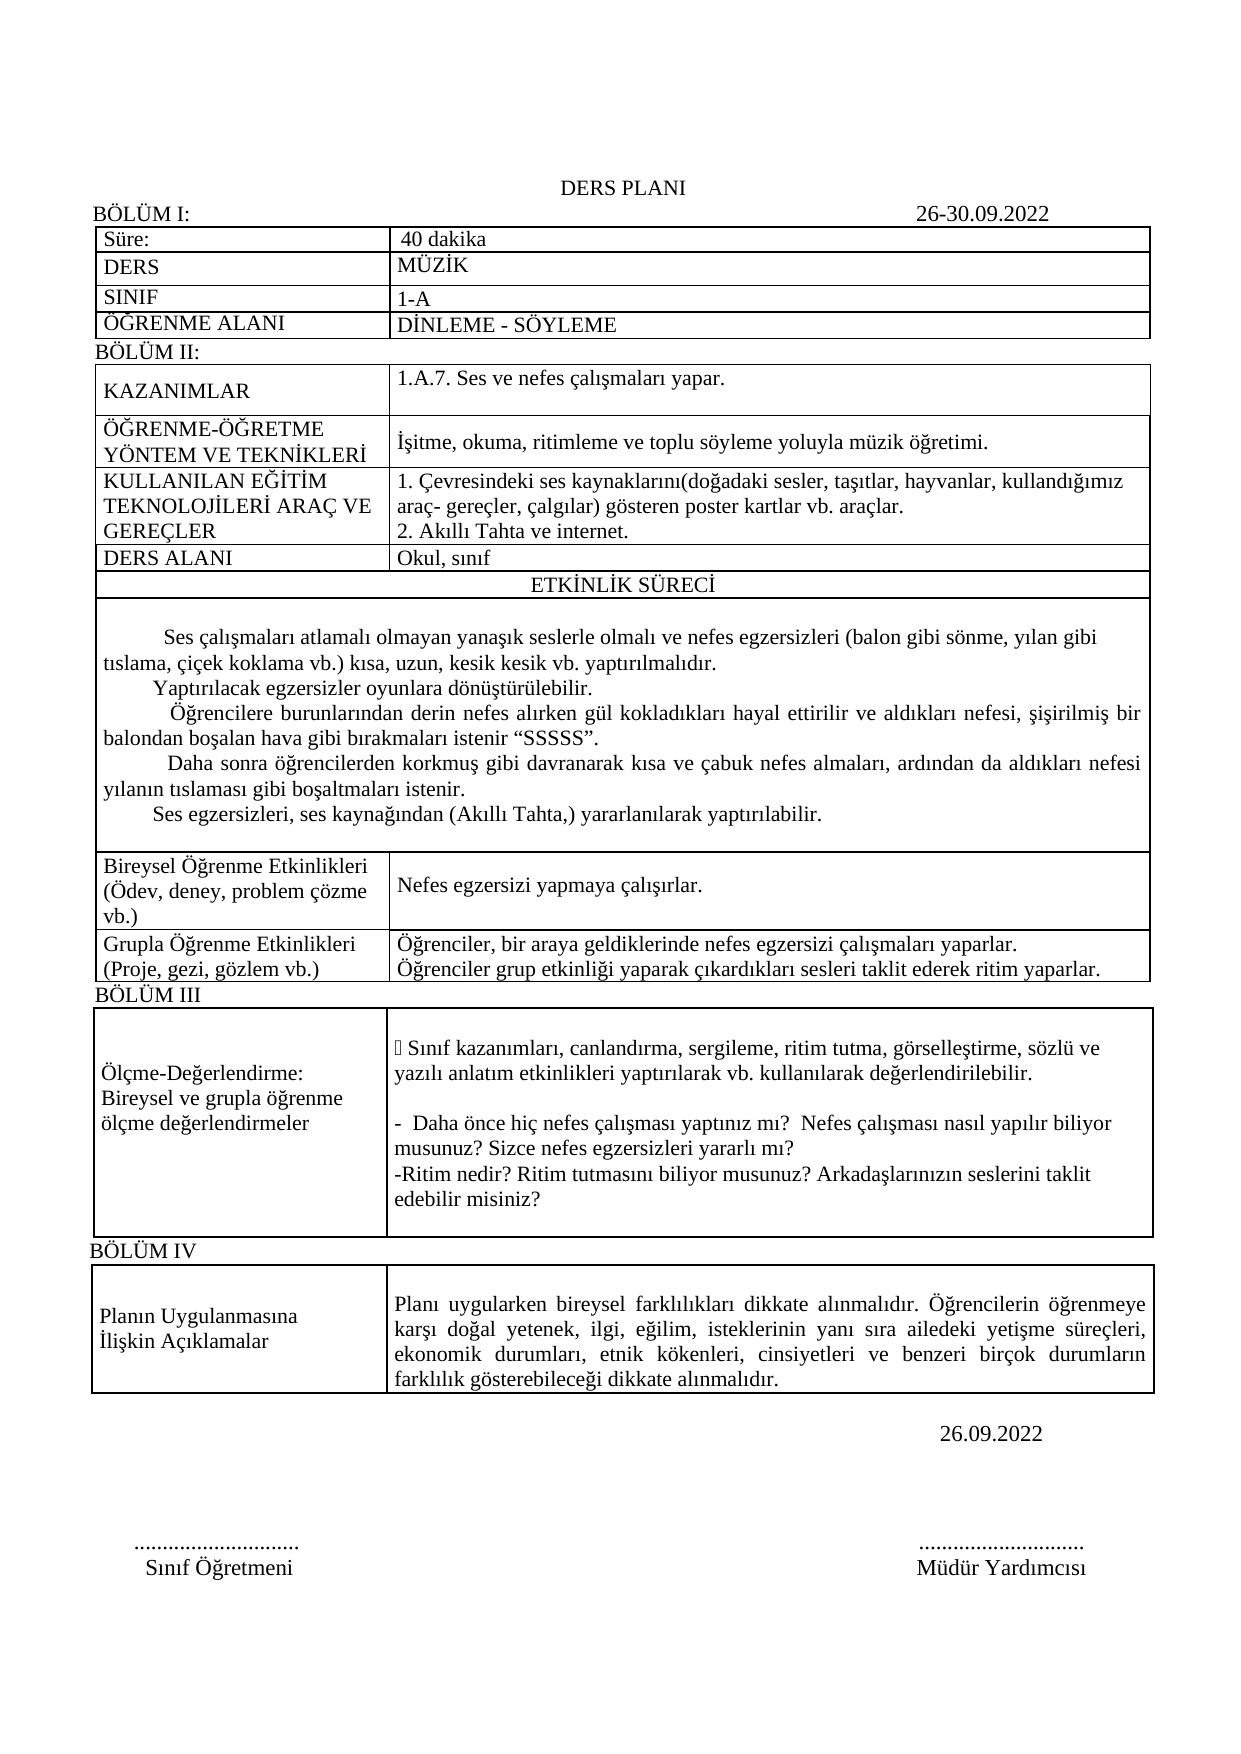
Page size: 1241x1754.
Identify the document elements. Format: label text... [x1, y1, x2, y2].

table_header Planın Uygulanmasına İlişkin Açıklamalar [93, 1266, 386, 1392]
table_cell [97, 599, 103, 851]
table_cell ÖĞRENME ALANI [97, 313, 389, 338]
table_cell İşitme, okuma, ritimleme ve toplu söyleme yoluyla müzik öğretimi. [390, 416, 1149, 467]
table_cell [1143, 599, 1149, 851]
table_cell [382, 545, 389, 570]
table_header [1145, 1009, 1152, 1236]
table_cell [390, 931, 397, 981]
table_cell MÜZİK [391, 253, 1149, 285]
text BÖLÜM II: [65, 339, 1181, 364]
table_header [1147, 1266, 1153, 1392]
table_cell Grupla Öğrenme Etkinlikleri (Proje, gezi, gözlem vb.) [97, 930, 389, 981]
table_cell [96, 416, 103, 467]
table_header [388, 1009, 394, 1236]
text BÖLÜM III [65, 982, 1181, 1007]
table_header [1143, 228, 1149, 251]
table_cell DERS [97, 253, 389, 285]
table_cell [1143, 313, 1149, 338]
text 26.09.2022 [65, 1420, 1181, 1446]
text ............................. ............................. [65, 1528, 1181, 1554]
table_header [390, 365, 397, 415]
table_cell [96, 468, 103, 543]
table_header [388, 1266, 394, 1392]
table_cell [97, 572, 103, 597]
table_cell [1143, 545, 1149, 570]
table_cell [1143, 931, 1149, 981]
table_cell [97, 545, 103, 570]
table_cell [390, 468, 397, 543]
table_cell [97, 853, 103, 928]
table_header Ölçme-Değerlendirme: Bireysel ve grupla öğrenme ölçme değerlendirmeler [95, 1009, 386, 1236]
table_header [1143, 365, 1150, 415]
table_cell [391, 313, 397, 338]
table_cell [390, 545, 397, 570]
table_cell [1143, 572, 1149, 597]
text BÖLÜM I: 26-30.09.2022 [65, 200, 1181, 226]
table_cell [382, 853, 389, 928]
table_header KAZANIMLAR [96, 365, 389, 415]
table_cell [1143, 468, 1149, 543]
table_cell SINIF [97, 286, 389, 311]
table_cell Nefes egzersizi yapmaya çalışırlar. [390, 853, 1149, 928]
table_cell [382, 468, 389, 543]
text BÖLÜM IV [65, 1238, 1181, 1263]
text DERS PLANI [65, 175, 1181, 200]
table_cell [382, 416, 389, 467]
text Sınıf Öğretmeni Müdür Yardımcısı [65, 1554, 1181, 1581]
